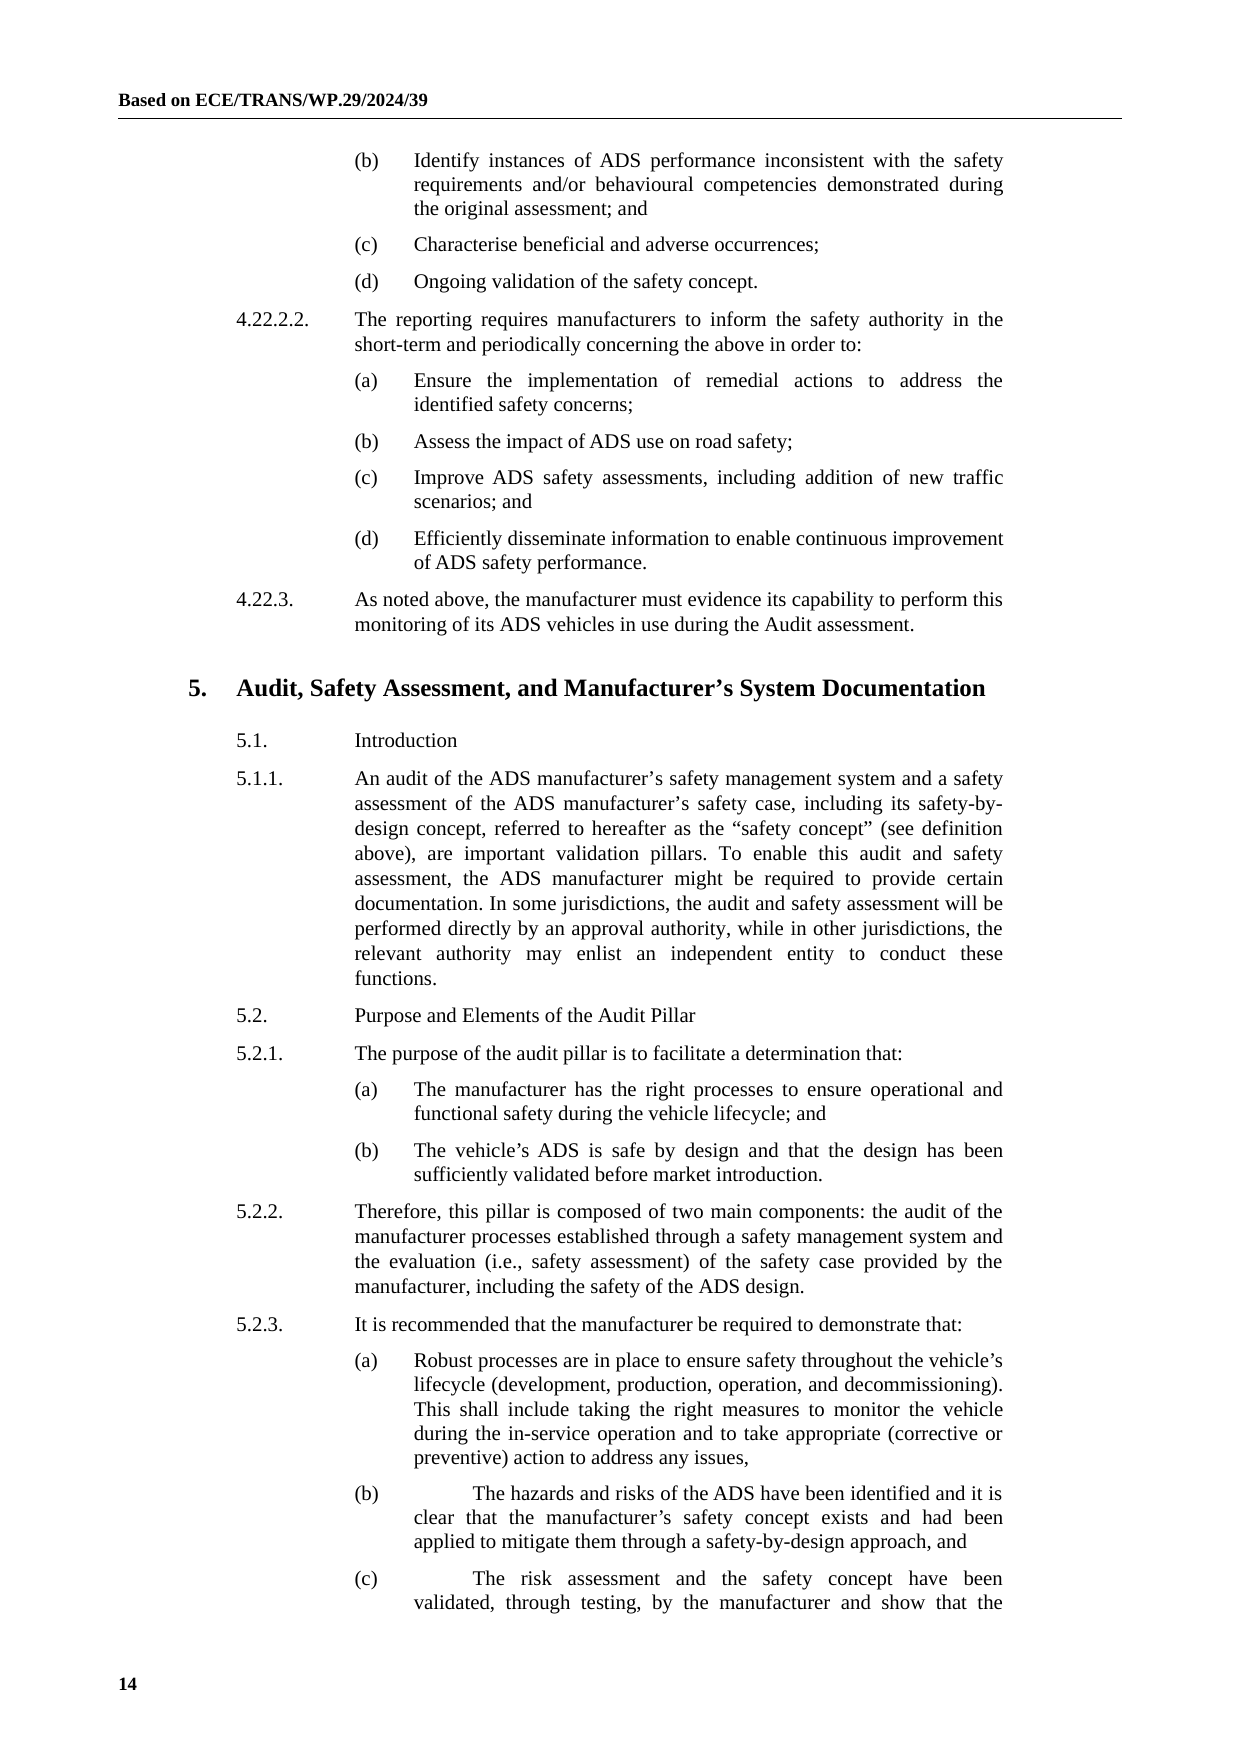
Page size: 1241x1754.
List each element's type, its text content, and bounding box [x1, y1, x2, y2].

list (b) Identify instances of ADS performance inconsistent with the safety requirements and/or behavioural competencies demonstrated during the original assessment; and [354, 148, 1004, 220]
text 5.1. Introduction [236, 727, 1004, 752]
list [354, 1566, 1004, 1614]
list (a) Ensure the implementation of remedial actions to address the identified safety concerns; [354, 368, 1004, 416]
list The manufacturer has the right processes to ensure operational and functional safety during the vehicle lifecycle; and [354, 1077, 1004, 1125]
text 5.2.1. The purpose of the audit pillar is to facilitate a determination that: [236, 1039, 1004, 1064]
text 5.1.1. An audit of the ADS manufacturer’s safety management system and a safety assessment of the ADS manufacturer’s safety case, including its safety-by-design concept, referred to hereafter as the “safety concept” (see definition above), are important validation pillars. To enable this audit and safety assessment, the ADS manufacturer might be required to provide certain documentation. In some jurisdictions, the audit and safety assessment will be performed directly by an approval authority, while in other jurisdictions, the relevant authority may enlist an independent entity to conduct these functions. [236, 764, 1004, 989]
text 4.22.3. As noted above, the manufacturer must evidence its capability to perform this monitoring of its ADS vehicles in use during the Audit assessment. [236, 586, 1004, 636]
list The hazards and risks of the ADS have been identified and it is clear that the manufacturer’s safety concept exists and had been applied to mitigate them through a safety-by-design approach, and [354, 1481, 1004, 1553]
text 5.2. Purpose and Elements of the Audit Pillar [236, 1002, 1004, 1027]
text 5.2.2. Therefore, this pillar is composed of two main components: the audit of the manufacturer processes established through a safety management system and the evaluation (i.e., safety assessment) of the safety case provided by the manufacturer, including the safety of the ADS design. [236, 1198, 1004, 1298]
list (d) Efficiently disseminate information to enable continuous improvement of ADS safety performance. [354, 526, 1004, 574]
list The vehicle’s ADS is safe by design and that the design has been sufficiently validated before market introduction. [354, 1138, 1004, 1186]
list (d) Ongoing validation of the safety concept. [354, 269, 1004, 293]
text 4.22.2.2. The reporting requires manufacturers to inform the safety authority in the short-term and periodically concerning the above in order to: [236, 306, 1004, 356]
list (c) Improve ADS safety assessments, including addition of new traffic scenarios; and [354, 465, 1004, 513]
list (c) Characterise beneficial and adverse occurrences; [354, 232, 1004, 256]
text 5. Audit, Safety Assessment, and Manufacturer’s System Documentation [118, 674, 1004, 702]
list Robust processes are in place to ensure safety throughout the vehicle’s lifecycle (development, production, operation, and decommissioning). This shall include taking the right measures to monitor the vehicle during the in-service operation and to take appropriate (corrective or preventive) action to address any issues, [354, 1348, 1004, 1469]
text 5.2.3. It is recommended that the manufacturer be required to demonstrate that: [236, 1311, 1004, 1336]
list (b) Assess the impact of ADS use on road safety; [354, 429, 1004, 453]
